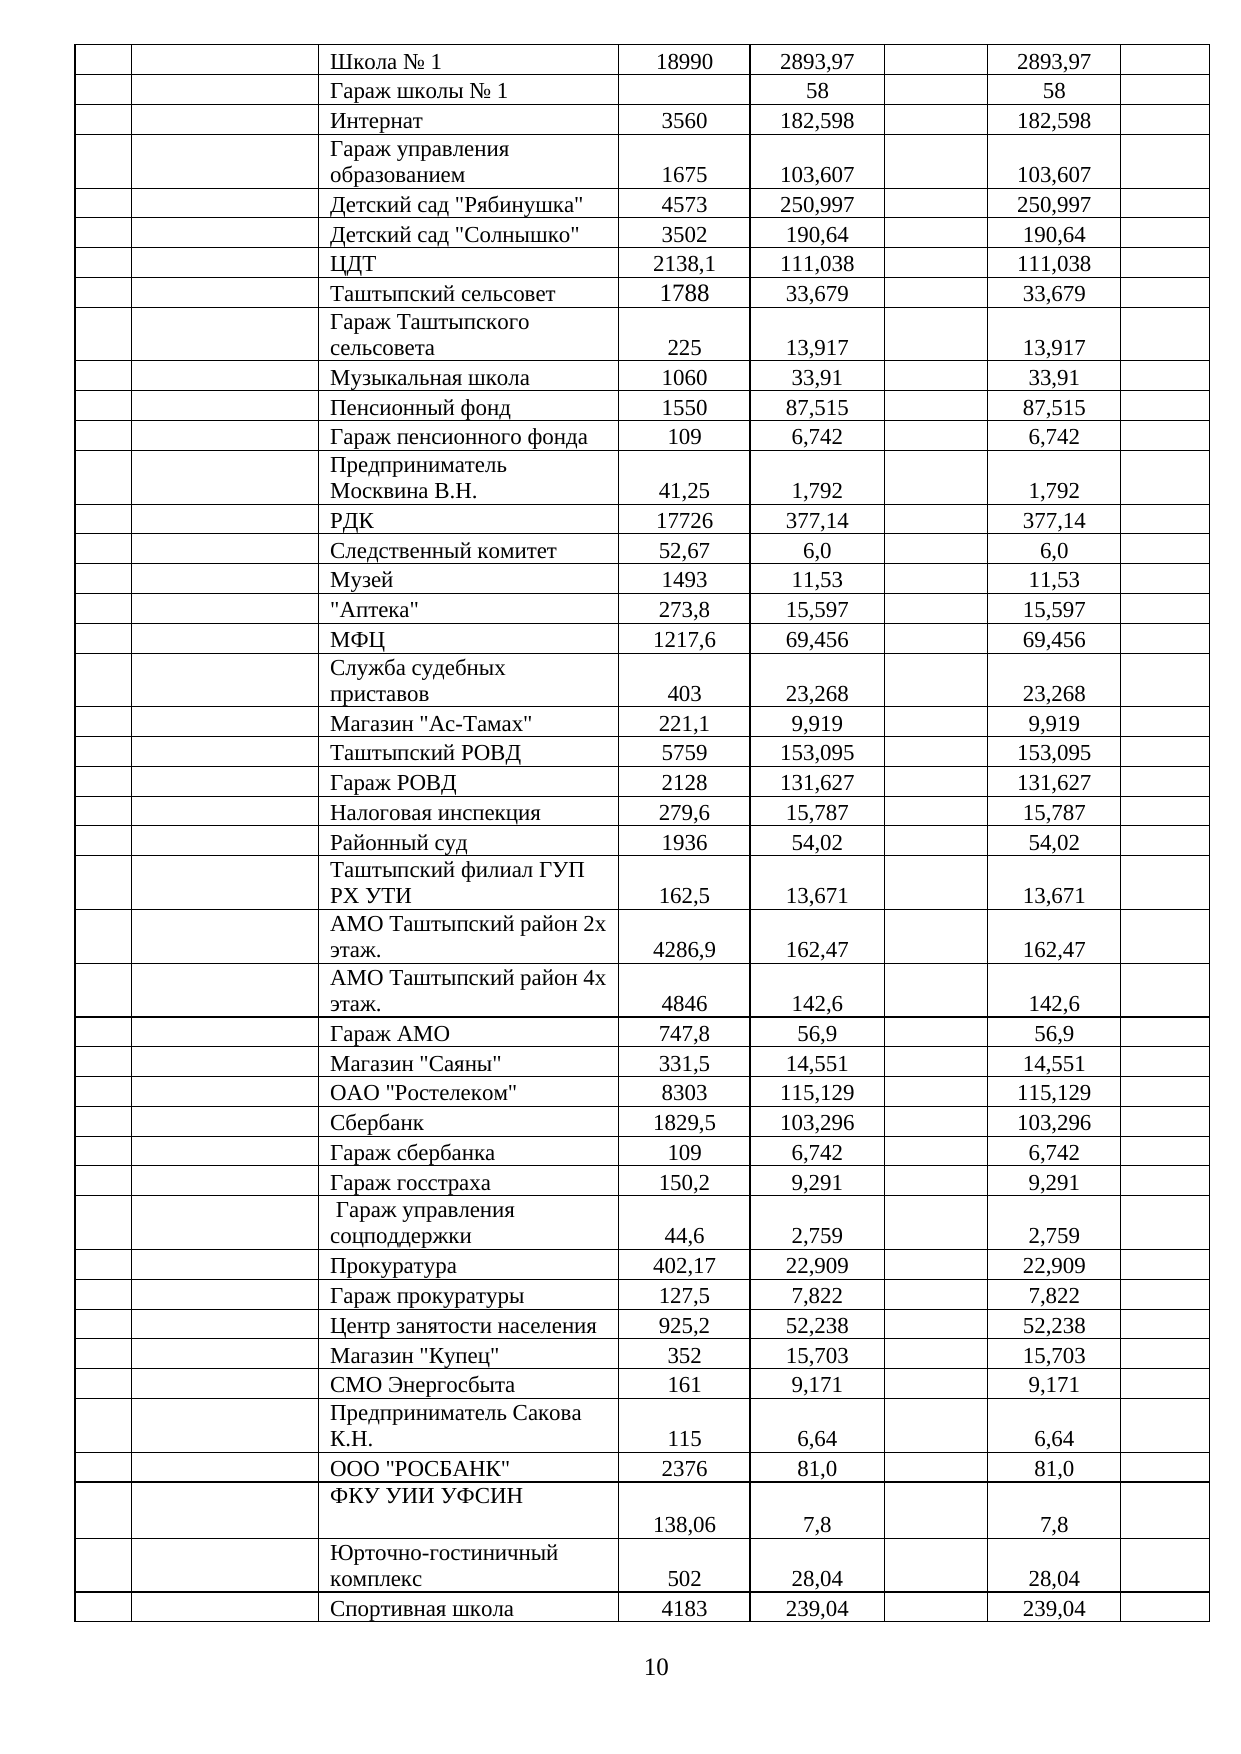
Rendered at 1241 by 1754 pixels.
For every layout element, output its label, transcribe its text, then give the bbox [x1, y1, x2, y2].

table_cell [76, 1280, 131, 1308]
table_cell Гараж управления соцподдержки [319, 1196, 618, 1249]
table_cell [885, 1137, 987, 1165]
table_cell Пенсионный фонд [319, 391, 618, 420]
table_cell 18990 [619, 45, 749, 74]
table_cell 52,67 [619, 534, 749, 563]
table_cell [619, 75, 749, 104]
table_cell Сбербанк [319, 1107, 618, 1136]
table_cell 7,8 [751, 1483, 884, 1538]
table_cell 33,91 [751, 361, 884, 390]
table_cell 2893,97 [751, 45, 884, 74]
table_cell 925,2 [619, 1310, 749, 1338]
table_cell 81,0 [751, 1453, 884, 1481]
table_cell [1121, 910, 1209, 963]
table_cell [132, 1453, 318, 1481]
table_cell [76, 1196, 131, 1249]
table_cell [132, 218, 318, 247]
table_cell [1121, 45, 1209, 74]
table_cell [1121, 1369, 1209, 1398]
table_cell Таштыпский сельсовет [319, 278, 618, 307]
table_cell [76, 654, 131, 706]
table_cell 2138,1 [619, 248, 749, 277]
table_cell Спортивная школа [319, 1593, 618, 1621]
table_cell 115 [619, 1399, 749, 1452]
table_cell [132, 1339, 318, 1368]
table_cell 273,8 [619, 594, 749, 623]
table_cell 239,04 [988, 1593, 1120, 1621]
table_cell [1121, 135, 1209, 187]
table_cell ОАО "Ростелеком" [319, 1077, 618, 1106]
table_cell 1217,6 [619, 624, 749, 652]
table_cell 4286,9 [619, 910, 749, 963]
table_cell Гараж Таштыпского сельсовета [319, 308, 618, 360]
table_cell [76, 278, 131, 307]
table_cell Гараж госстраха [319, 1166, 618, 1195]
table_cell [885, 910, 987, 963]
table_cell 142,6 [751, 964, 884, 1016]
table_cell [1121, 248, 1209, 277]
table_cell [76, 421, 131, 450]
table_cell [885, 1196, 987, 1249]
table_cell 239,04 [751, 1593, 884, 1621]
table_cell [76, 361, 131, 390]
table_cell [76, 534, 131, 563]
table_cell [76, 1018, 131, 1046]
table_cell 4846 [619, 964, 749, 1016]
table_cell 13,671 [988, 856, 1120, 909]
table_cell 15,787 [751, 797, 884, 825]
table_cell [132, 564, 318, 593]
table_cell [132, 797, 318, 825]
table_cell [132, 737, 318, 766]
table_cell [885, 624, 987, 652]
table_cell [76, 564, 131, 593]
table_cell [76, 1166, 131, 1195]
table_cell 1,792 [988, 451, 1120, 503]
table_cell [132, 594, 318, 623]
table_cell [885, 1453, 987, 1481]
table_cell [1121, 361, 1209, 390]
table_cell 1550 [619, 391, 749, 420]
table_cell 87,515 [751, 391, 884, 420]
table_cell МФЦ [319, 624, 618, 652]
table_cell [76, 105, 131, 134]
table_cell 54,02 [988, 826, 1120, 855]
table_cell [1121, 624, 1209, 652]
table_cell Центр занятости населения [319, 1310, 618, 1338]
table_cell Гараж АМО [319, 1018, 618, 1046]
table_cell 7,822 [988, 1280, 1120, 1308]
table_cell [885, 826, 987, 855]
table_cell [132, 135, 318, 187]
table_cell [885, 308, 987, 360]
table_cell [1121, 856, 1209, 909]
table_cell 33,679 [988, 278, 1120, 307]
table_cell Детский сад "Рябинушка" [319, 189, 618, 217]
table_cell [1121, 1077, 1209, 1106]
table_cell [1121, 218, 1209, 247]
table_cell [76, 1483, 131, 1538]
table_cell Налоговая инспекция [319, 797, 618, 825]
table_cell [885, 737, 987, 766]
table_cell 52,238 [751, 1310, 884, 1338]
table_cell 3502 [619, 218, 749, 247]
table_cell [76, 1250, 131, 1279]
table_cell СМО Энергосбыта [319, 1369, 618, 1398]
table_cell 14,551 [988, 1047, 1120, 1076]
table_cell 182,598 [988, 105, 1120, 134]
table_cell [132, 856, 318, 909]
table_cell [76, 707, 131, 736]
table_cell [885, 218, 987, 247]
table_cell Районный суд [319, 826, 618, 855]
table_cell [132, 451, 318, 503]
table_cell 13,917 [988, 308, 1120, 360]
table_cell 4573 [619, 189, 749, 217]
table_cell 190,64 [751, 218, 884, 247]
table_cell Музыкальная школа [319, 361, 618, 390]
table_cell ООО "РОСБАНК" [319, 1453, 618, 1481]
table_cell АМО Таштыпский район 2х этаж. [319, 910, 618, 963]
table_cell [885, 1018, 987, 1046]
table_cell 161 [619, 1369, 749, 1398]
table_cell [885, 594, 987, 623]
table_cell [132, 505, 318, 533]
table_cell [885, 451, 987, 503]
table_cell 7,8 [988, 1483, 1120, 1538]
table_cell Гараж управления образованием [319, 135, 618, 187]
table_cell [132, 1166, 318, 1195]
table_cell 2128 [619, 767, 749, 796]
table_cell Магазин "Саяны" [319, 1047, 618, 1076]
table_cell Предприниматель Москвина В.Н. [319, 451, 618, 503]
table_cell Гараж пенсионного фонда [319, 421, 618, 450]
table_cell [76, 1453, 131, 1481]
table_cell 190,64 [988, 218, 1120, 247]
table_cell [76, 624, 131, 652]
table_cell 111,038 [751, 248, 884, 277]
table_cell [132, 1280, 318, 1308]
table_cell [76, 1369, 131, 1398]
table_cell [132, 964, 318, 1016]
table_cell 41,25 [619, 451, 749, 503]
table_cell [132, 1399, 318, 1452]
table_cell 115,129 [988, 1077, 1120, 1106]
table_cell 502 [619, 1539, 749, 1591]
table_cell [132, 1137, 318, 1165]
table_cell [1121, 451, 1209, 503]
table_cell [76, 308, 131, 360]
table_cell 1936 [619, 826, 749, 855]
table_cell [76, 767, 131, 796]
table_cell [132, 1047, 318, 1076]
table_cell 81,0 [988, 1453, 1120, 1481]
table_cell [885, 797, 987, 825]
table_cell [885, 1280, 987, 1308]
table_cell [885, 391, 987, 420]
table_cell [76, 856, 131, 909]
table_cell 6,0 [751, 534, 884, 563]
table_cell 153,095 [988, 737, 1120, 766]
table_cell [885, 534, 987, 563]
table_cell [885, 1250, 987, 1279]
table_cell 250,997 [988, 189, 1120, 217]
table_cell 103,607 [751, 135, 884, 187]
table_cell 1675 [619, 135, 749, 187]
table_cell [76, 1339, 131, 1368]
table_cell 23,268 [751, 654, 884, 706]
table_cell 13,917 [751, 308, 884, 360]
table_cell 9,171 [988, 1369, 1120, 1398]
table_cell 3560 [619, 105, 749, 134]
table_cell [1121, 189, 1209, 217]
table_cell 44,6 [619, 1196, 749, 1249]
table_cell Гараж прокуратуры [319, 1280, 618, 1308]
table_cell [76, 1137, 131, 1165]
table_cell [885, 1483, 987, 1538]
table_cell 15,703 [988, 1339, 1120, 1368]
table_cell [132, 1196, 318, 1249]
table_cell [76, 135, 131, 187]
table_cell 17726 [619, 505, 749, 533]
table_cell 7,822 [751, 1280, 884, 1308]
table_cell 56,9 [988, 1018, 1120, 1046]
table_cell [132, 1107, 318, 1136]
table_cell 5759 [619, 737, 749, 766]
table_cell 142,6 [988, 964, 1120, 1016]
table_cell 23,268 [988, 654, 1120, 706]
table_cell 162,47 [988, 910, 1120, 963]
table_cell Следственный комитет [319, 534, 618, 563]
table_cell 22,909 [751, 1250, 884, 1279]
table_cell [885, 105, 987, 134]
table_cell 2,759 [988, 1196, 1120, 1249]
table_cell 402,17 [619, 1250, 749, 1279]
table_cell [1121, 1137, 1209, 1165]
table_cell 33,679 [751, 278, 884, 307]
table_cell [1121, 505, 1209, 533]
table_cell [885, 361, 987, 390]
table_cell 1060 [619, 361, 749, 390]
table_cell [132, 826, 318, 855]
table_cell 56,9 [751, 1018, 884, 1046]
table_cell 747,8 [619, 1018, 749, 1046]
table_cell 221,1 [619, 707, 749, 736]
table_cell 103,607 [988, 135, 1120, 187]
table_cell [1121, 534, 1209, 563]
table_cell [1121, 594, 1209, 623]
table_cell 279,6 [619, 797, 749, 825]
table_cell [1121, 564, 1209, 593]
table_cell [132, 534, 318, 563]
table_cell 352 [619, 1339, 749, 1368]
table_cell [885, 45, 987, 74]
table_cell [76, 1593, 131, 1621]
table_cell [132, 45, 318, 74]
table_cell [132, 361, 318, 390]
table_cell 6,742 [751, 421, 884, 450]
table_cell 6,742 [988, 1137, 1120, 1165]
table_cell [1121, 1539, 1209, 1591]
table_cell 131,627 [751, 767, 884, 796]
table_cell 52,238 [988, 1310, 1120, 1338]
table_cell РДК [319, 505, 618, 533]
table_cell [76, 826, 131, 855]
table_cell [1121, 1047, 1209, 1076]
table_cell [1121, 278, 1209, 307]
table_cell [885, 505, 987, 533]
table_cell [885, 1339, 987, 1368]
table_cell [885, 248, 987, 277]
table_cell [885, 654, 987, 706]
table_cell [76, 451, 131, 503]
table_cell 103,296 [988, 1107, 1120, 1136]
table_cell [885, 1166, 987, 1195]
table_cell [76, 45, 131, 74]
table_cell [76, 797, 131, 825]
table_cell [132, 1539, 318, 1591]
table_cell 1788 [619, 278, 749, 307]
table_cell 2893,97 [988, 45, 1120, 74]
table_cell Гараж школы № 1 [319, 75, 618, 104]
table_cell [885, 1399, 987, 1452]
table_cell 15,703 [751, 1339, 884, 1368]
table_cell [132, 421, 318, 450]
table_cell [885, 564, 987, 593]
table_cell [132, 767, 318, 796]
table_cell [1121, 1339, 1209, 1368]
table_cell [1121, 1310, 1209, 1338]
table_cell [1121, 1018, 1209, 1046]
table_cell [132, 624, 318, 652]
table_cell Интернат [319, 105, 618, 134]
table_cell 6,742 [751, 1137, 884, 1165]
table_cell Магазин "Купец" [319, 1339, 618, 1368]
table_cell 115,129 [751, 1077, 884, 1106]
table_cell [76, 189, 131, 217]
table_cell 131,627 [988, 767, 1120, 796]
table_cell 225 [619, 308, 749, 360]
table_cell 377,14 [751, 505, 884, 533]
table_cell Таштыпский РОВД [319, 737, 618, 766]
table_cell [1121, 105, 1209, 134]
table_cell 103,296 [751, 1107, 884, 1136]
table_cell [885, 707, 987, 736]
table_cell [132, 391, 318, 420]
table_cell Юрточно-гостиничный комплекс [319, 1539, 618, 1591]
table_cell [1121, 737, 1209, 766]
table_cell [1121, 1280, 1209, 1308]
table_cell [76, 964, 131, 1016]
table_cell [132, 75, 318, 104]
table_cell [132, 1077, 318, 1106]
table_cell [76, 75, 131, 104]
table_cell [1121, 1593, 1209, 1621]
table_cell 22,909 [988, 1250, 1120, 1279]
table_cell [1121, 964, 1209, 1016]
table_cell 250,997 [751, 189, 884, 217]
table_cell [1121, 654, 1209, 706]
table_cell 138,06 [619, 1483, 749, 1538]
table_cell Таштыпский филиал ГУП РХ УТИ [319, 856, 618, 909]
table_cell 14,551 [751, 1047, 884, 1076]
table_cell [132, 1018, 318, 1046]
table_cell [885, 278, 987, 307]
table_cell 109 [619, 1137, 749, 1165]
table_cell 9,919 [988, 707, 1120, 736]
table_cell 2,759 [751, 1196, 884, 1249]
table_cell 11,53 [988, 564, 1120, 593]
table_cell 69,456 [751, 624, 884, 652]
table_cell [1121, 707, 1209, 736]
table_cell 162,5 [619, 856, 749, 909]
table_cell [132, 1483, 318, 1538]
table_cell [76, 910, 131, 963]
table_cell 150,2 [619, 1166, 749, 1195]
table_cell Детский сад "Солнышко" [319, 218, 618, 247]
table_cell 58 [988, 75, 1120, 104]
table_cell "Аптека" [319, 594, 618, 623]
table_cell 28,04 [988, 1539, 1120, 1591]
table_cell [76, 1047, 131, 1076]
table_cell [885, 75, 987, 104]
table_cell Магазин "Ас-Тамах" [319, 707, 618, 736]
table_cell [885, 1369, 987, 1398]
table_cell АМО Таштыпский район 4х этаж. [319, 964, 618, 1016]
table_cell 153,095 [751, 737, 884, 766]
table_cell 182,598 [751, 105, 884, 134]
table_cell [76, 505, 131, 533]
table_cell Гараж сбербанка [319, 1137, 618, 1165]
table_cell 15,597 [988, 594, 1120, 623]
table_cell [1121, 1196, 1209, 1249]
table_cell 1,792 [751, 451, 884, 503]
table_cell 9,291 [988, 1166, 1120, 1195]
table_cell 8303 [619, 1077, 749, 1106]
table_cell [885, 767, 987, 796]
table_cell [132, 910, 318, 963]
table_cell [885, 1077, 987, 1106]
table_cell [76, 594, 131, 623]
table_cell 9,291 [751, 1166, 884, 1195]
table_cell 28,04 [751, 1539, 884, 1591]
table_cell [1121, 1250, 1209, 1279]
table_cell 11,53 [751, 564, 884, 593]
table_cell [885, 1047, 987, 1076]
table_cell [1121, 1107, 1209, 1136]
table_cell [1121, 797, 1209, 825]
table_cell [132, 1369, 318, 1398]
table_cell 127,5 [619, 1280, 749, 1308]
table_cell [885, 964, 987, 1016]
table_cell [1121, 1399, 1209, 1452]
table_cell [76, 737, 131, 766]
table_cell [132, 1250, 318, 1279]
table_cell 109 [619, 421, 749, 450]
table_cell [76, 1310, 131, 1338]
table_cell 58 [751, 75, 884, 104]
table_cell 4183 [619, 1593, 749, 1621]
table_cell 377,14 [988, 505, 1120, 533]
table_cell 403 [619, 654, 749, 706]
table_cell 9,919 [751, 707, 884, 736]
table_cell [132, 189, 318, 217]
table_cell Прокуратура [319, 1250, 618, 1279]
table_cell [76, 1107, 131, 1136]
table_cell 54,02 [751, 826, 884, 855]
table_cell [1121, 391, 1209, 420]
table_cell [76, 1539, 131, 1591]
table_cell Музей [319, 564, 618, 593]
table_cell [1121, 1166, 1209, 1195]
table_cell Предприниматель Сакова К.Н. [319, 1399, 618, 1452]
table_cell 1829,5 [619, 1107, 749, 1136]
table_cell [1121, 767, 1209, 796]
table_cell [885, 1593, 987, 1621]
table_cell [132, 1593, 318, 1621]
table_cell 111,038 [988, 248, 1120, 277]
table_cell [1121, 75, 1209, 104]
table_cell [132, 278, 318, 307]
table_cell ЦДТ [319, 248, 618, 277]
table_cell [76, 1077, 131, 1106]
table_cell 33,91 [988, 361, 1120, 390]
table_cell [1121, 826, 1209, 855]
table_cell 331,5 [619, 1047, 749, 1076]
table_cell [1121, 1453, 1209, 1481]
table_cell 2376 [619, 1453, 749, 1481]
table_cell 13,671 [751, 856, 884, 909]
table_cell [1121, 421, 1209, 450]
table_cell [132, 308, 318, 360]
table_cell Школа № 1 [319, 45, 618, 74]
table_cell 69,456 [988, 624, 1120, 652]
table_cell [885, 856, 987, 909]
table_cell 6,64 [751, 1399, 884, 1452]
table_cell [76, 218, 131, 247]
table_cell [885, 1539, 987, 1591]
table_cell 6,64 [988, 1399, 1120, 1452]
table_cell 1493 [619, 564, 749, 593]
table_cell [885, 1107, 987, 1136]
table_cell [132, 707, 318, 736]
table_cell [76, 1399, 131, 1452]
table_cell [132, 1310, 318, 1338]
table_cell Служба судебных приставов [319, 654, 618, 706]
table_cell [885, 1310, 987, 1338]
table_cell [1121, 308, 1209, 360]
table_cell 9,171 [751, 1369, 884, 1398]
table_cell [885, 421, 987, 450]
table_cell 162,47 [751, 910, 884, 963]
table_cell [132, 654, 318, 706]
table_cell 6,0 [988, 534, 1120, 563]
table_cell [132, 105, 318, 134]
table_cell [76, 391, 131, 420]
table_cell [1121, 1483, 1209, 1538]
table_cell [885, 189, 987, 217]
table_cell [132, 248, 318, 277]
table_cell 15,787 [988, 797, 1120, 825]
table_cell [76, 248, 131, 277]
table_cell [885, 135, 987, 187]
table_cell Гараж РОВД [319, 767, 618, 796]
table_cell 87,515 [988, 391, 1120, 420]
table_cell 6,742 [988, 421, 1120, 450]
table_cell 15,597 [751, 594, 884, 623]
table_cell ФКУ УИИ УФСИН [319, 1483, 618, 1538]
